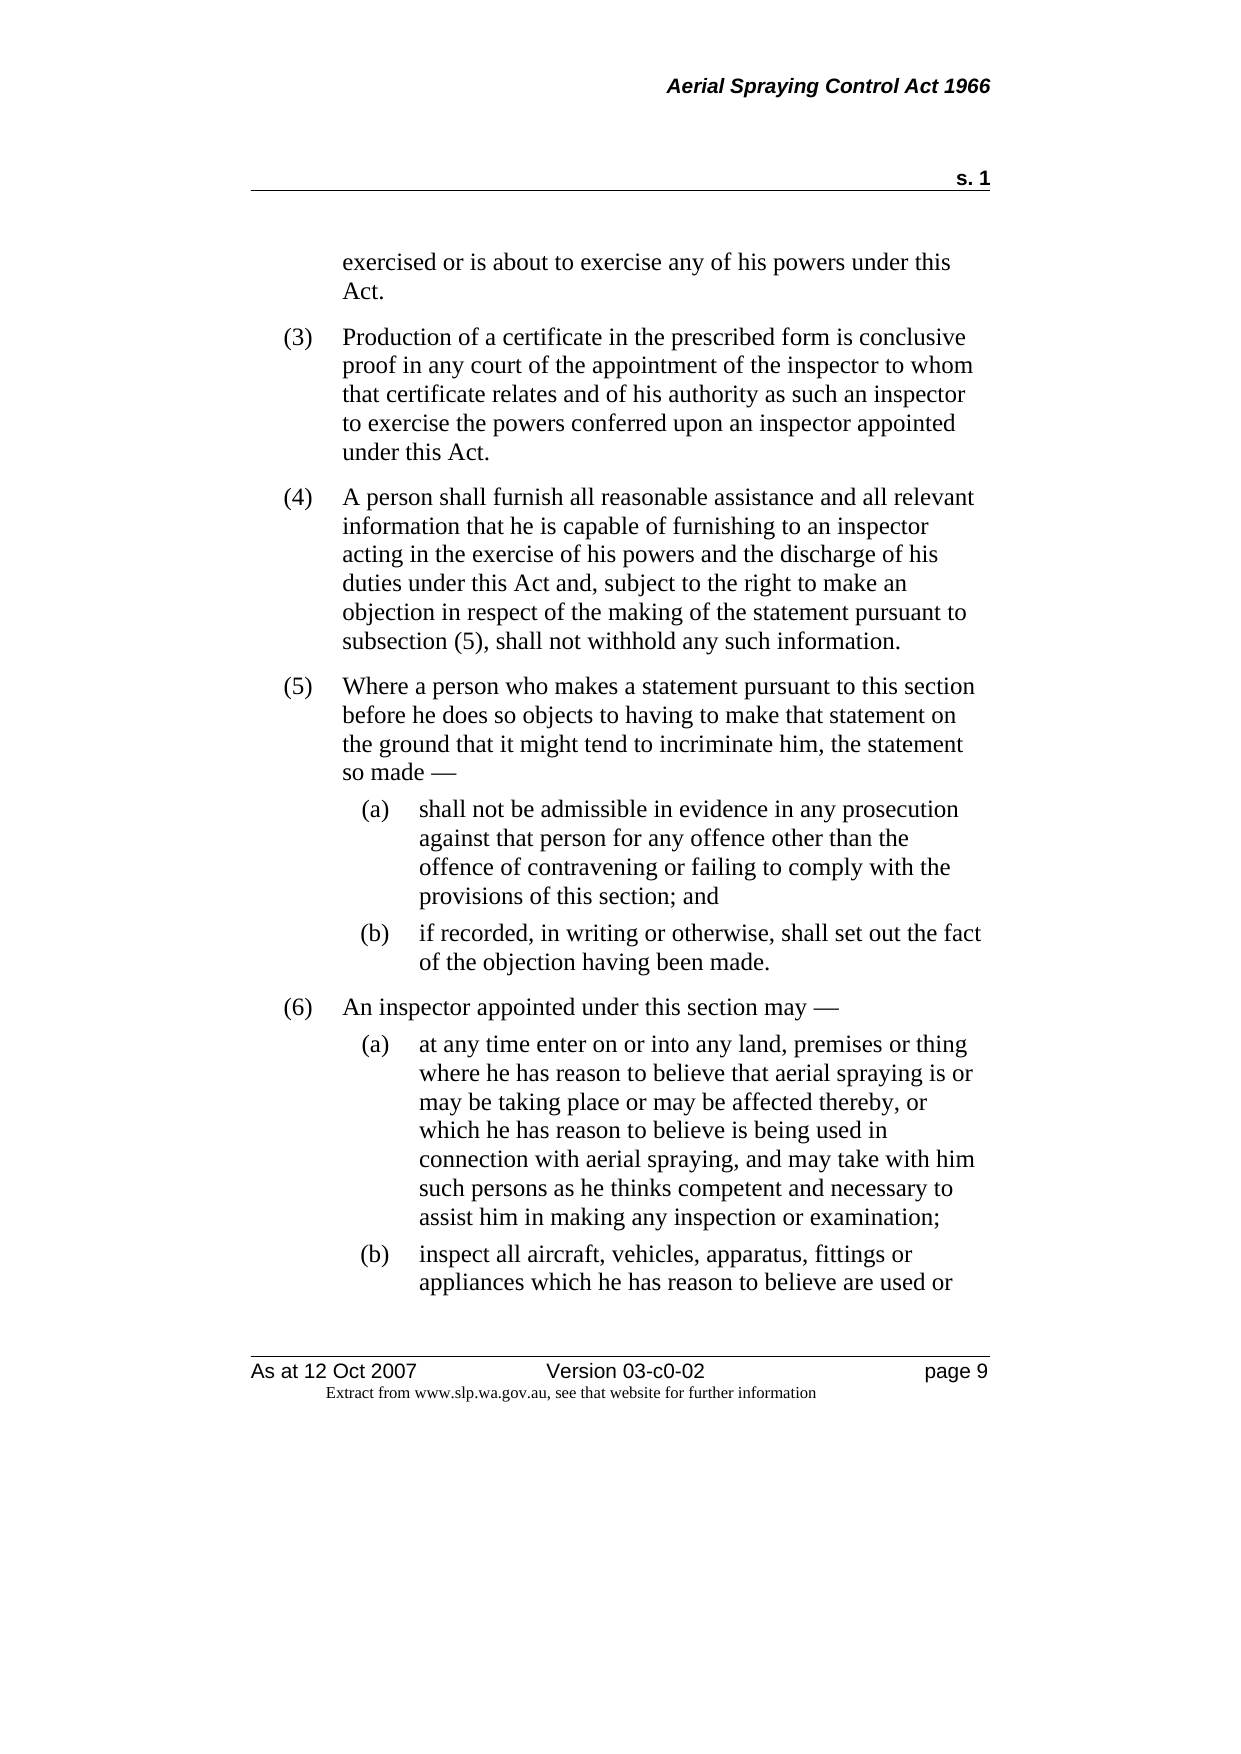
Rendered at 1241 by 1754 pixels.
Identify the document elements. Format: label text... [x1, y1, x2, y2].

text (6) An inspector appointed under this section may — [251, 992, 990, 1021]
text (4) A person shall furnish all reasonable assistance and all relevant information that he is capable of furnishing to an inspector acting in the exercise of his powers and the discharge of his duties under this Act and, subject to the right to make an objection in respect of the making of the statement pursuant to subsection (5), shall not withhold any such information. [251, 482, 990, 654]
text (b) if recorded, in writing or otherwise, shall set out the fact of the objection having been made. [251, 918, 990, 975]
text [251, 1239, 990, 1296]
text (3) Production of a certificate in the prescribed form is conclusive proof in any court of the appointment of the inspector to whom that certificate relates and of his authority as such an inspector to exercise the powers conferred upon an inspector appointed under this Act. [251, 322, 990, 465]
text (5) Where a person who makes a statement pursuant to this section before he does so objects to having to make that statement on the ground that it might tend to incriminate him, the statement so made — [251, 671, 990, 786]
text (a) at any time enter on or into any land, premises or thing where he has reason to believe that aerial spraying is or may be taking place or may be affected thereby, or which he has reason to believe is being used in connection with aerial spraying, and may take with him such persons as he thinks competent and necessary to assist him in making any inspection or examination; [251, 1029, 990, 1230]
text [251, 247, 990, 305]
text (a) shall not be admissible in evidence in any prosecution against that person for any offence other than the offence of contravening or failing to comply with the provisions of this section; and [251, 794, 990, 909]
